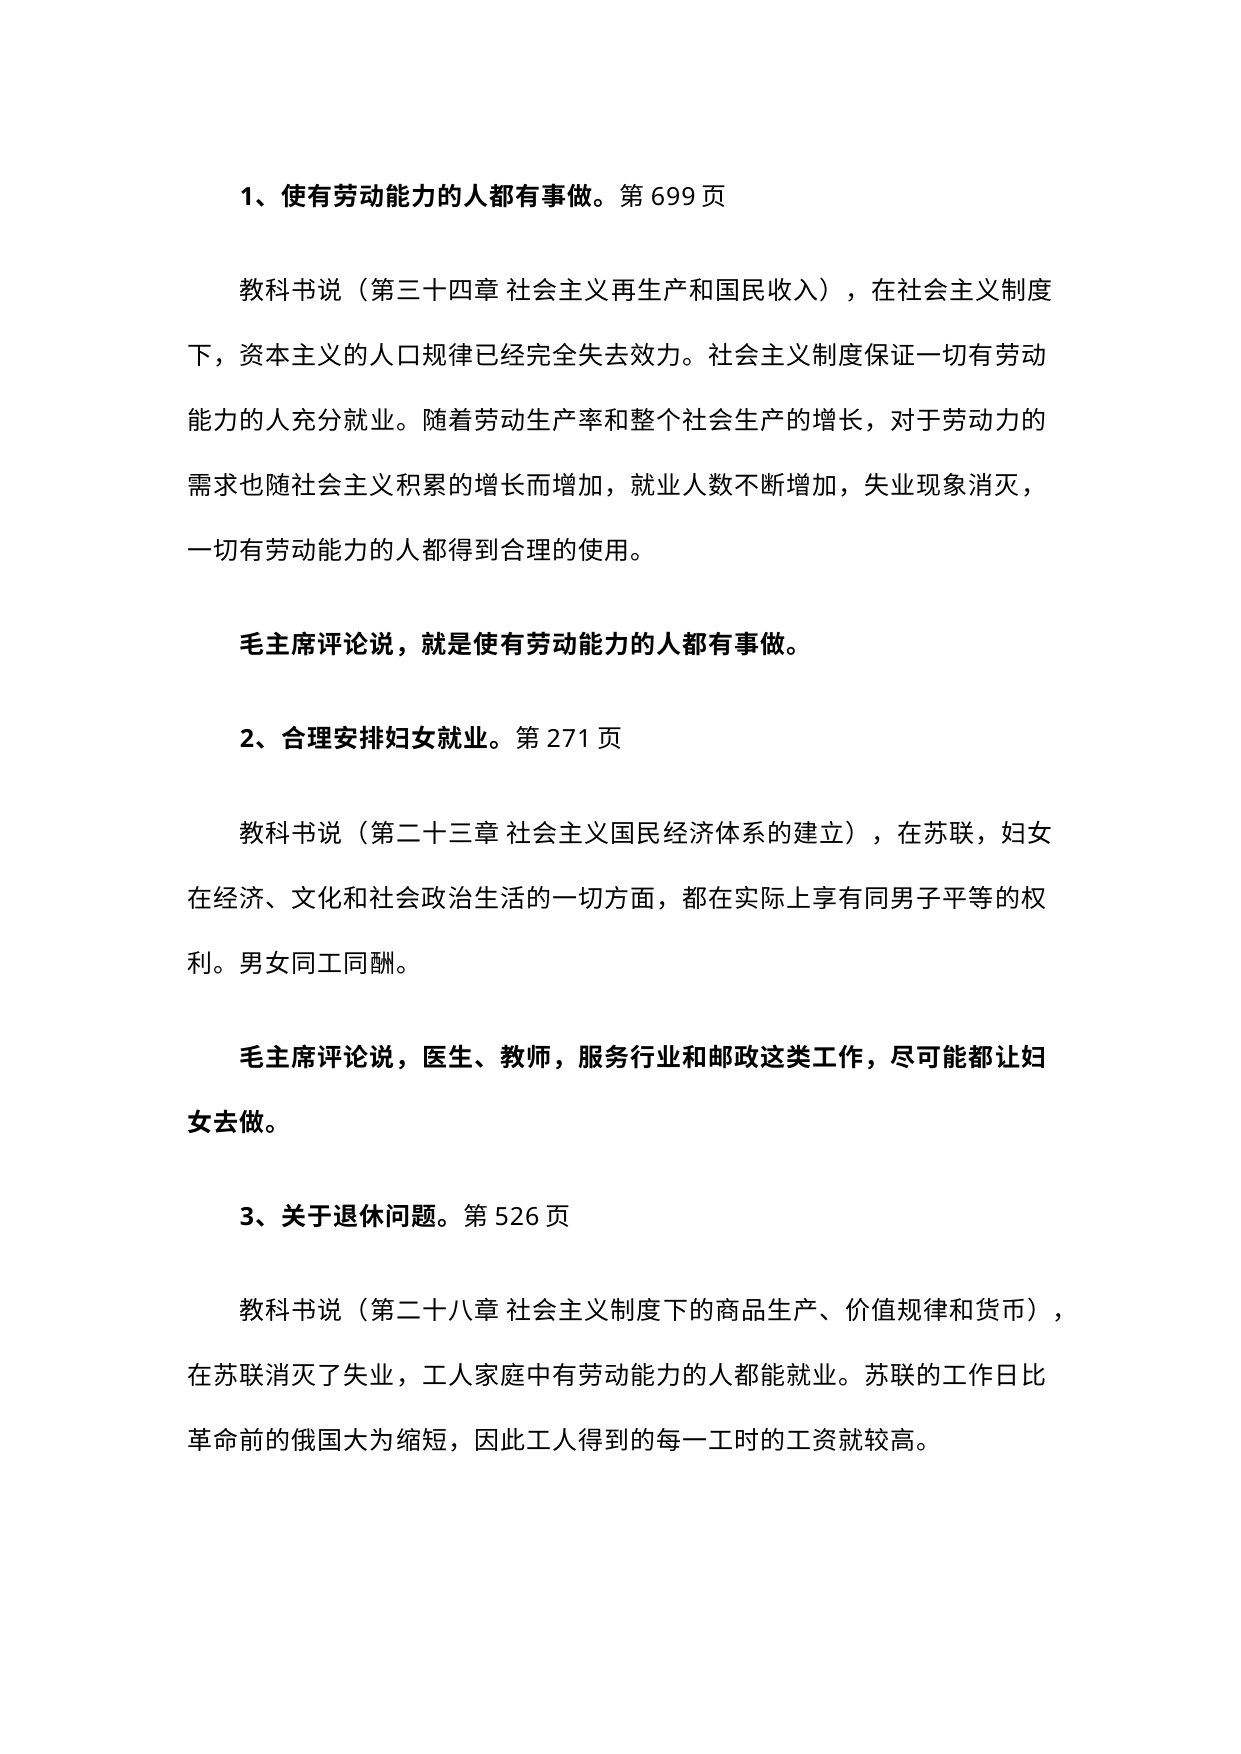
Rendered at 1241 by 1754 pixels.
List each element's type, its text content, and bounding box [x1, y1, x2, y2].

text 毛主席评论说，就是使有劳动能力的人都有事做。 [187, 610, 1053, 675]
text 2、合理安排妇女就业。第271页 [187, 704, 1053, 769]
text 教科书说（第二十三章 社会主义国民经济体系的建立），在苏联，妇女在经济、文化和社会政治生活的一切方面，都在实际上享有同男子平等的权利。男女同工同酬。 [187, 799, 1053, 994]
text 教科书说（第二十八章 社会主义制度下的商品生产、价值规律和货币），在苏联消灭了失业，工人家庭中有劳动能力的人都能就业。苏联的工作日比革命前的俄国大为缩短，因此工人得到的每一工时的工资就较高。 [187, 1276, 1053, 1471]
text 毛主席评论说，医生、教师，服务行业和邮政这类工作，尽可能都让妇女去做。 [187, 1023, 1053, 1153]
text 1、使有劳动能力的人都有事做。第699页 [187, 162, 1053, 227]
text 教科书说（第三十四章 社会主义再生产和国民收入），在社会主义制度下，资本主义的人口规律已经完全失去效力。社会主义制度保证一切有劳动能力的人充分就业。随着劳动生产率和整个社会生产的增长，对于劳动力的需求也随社会主义积累的增长而增加，就业人数不断增加，失业现象消灭，一切有劳动能力的人都得到合理的使用。 [187, 256, 1053, 581]
text 3、关于退休问题。第526页 [187, 1182, 1053, 1247]
